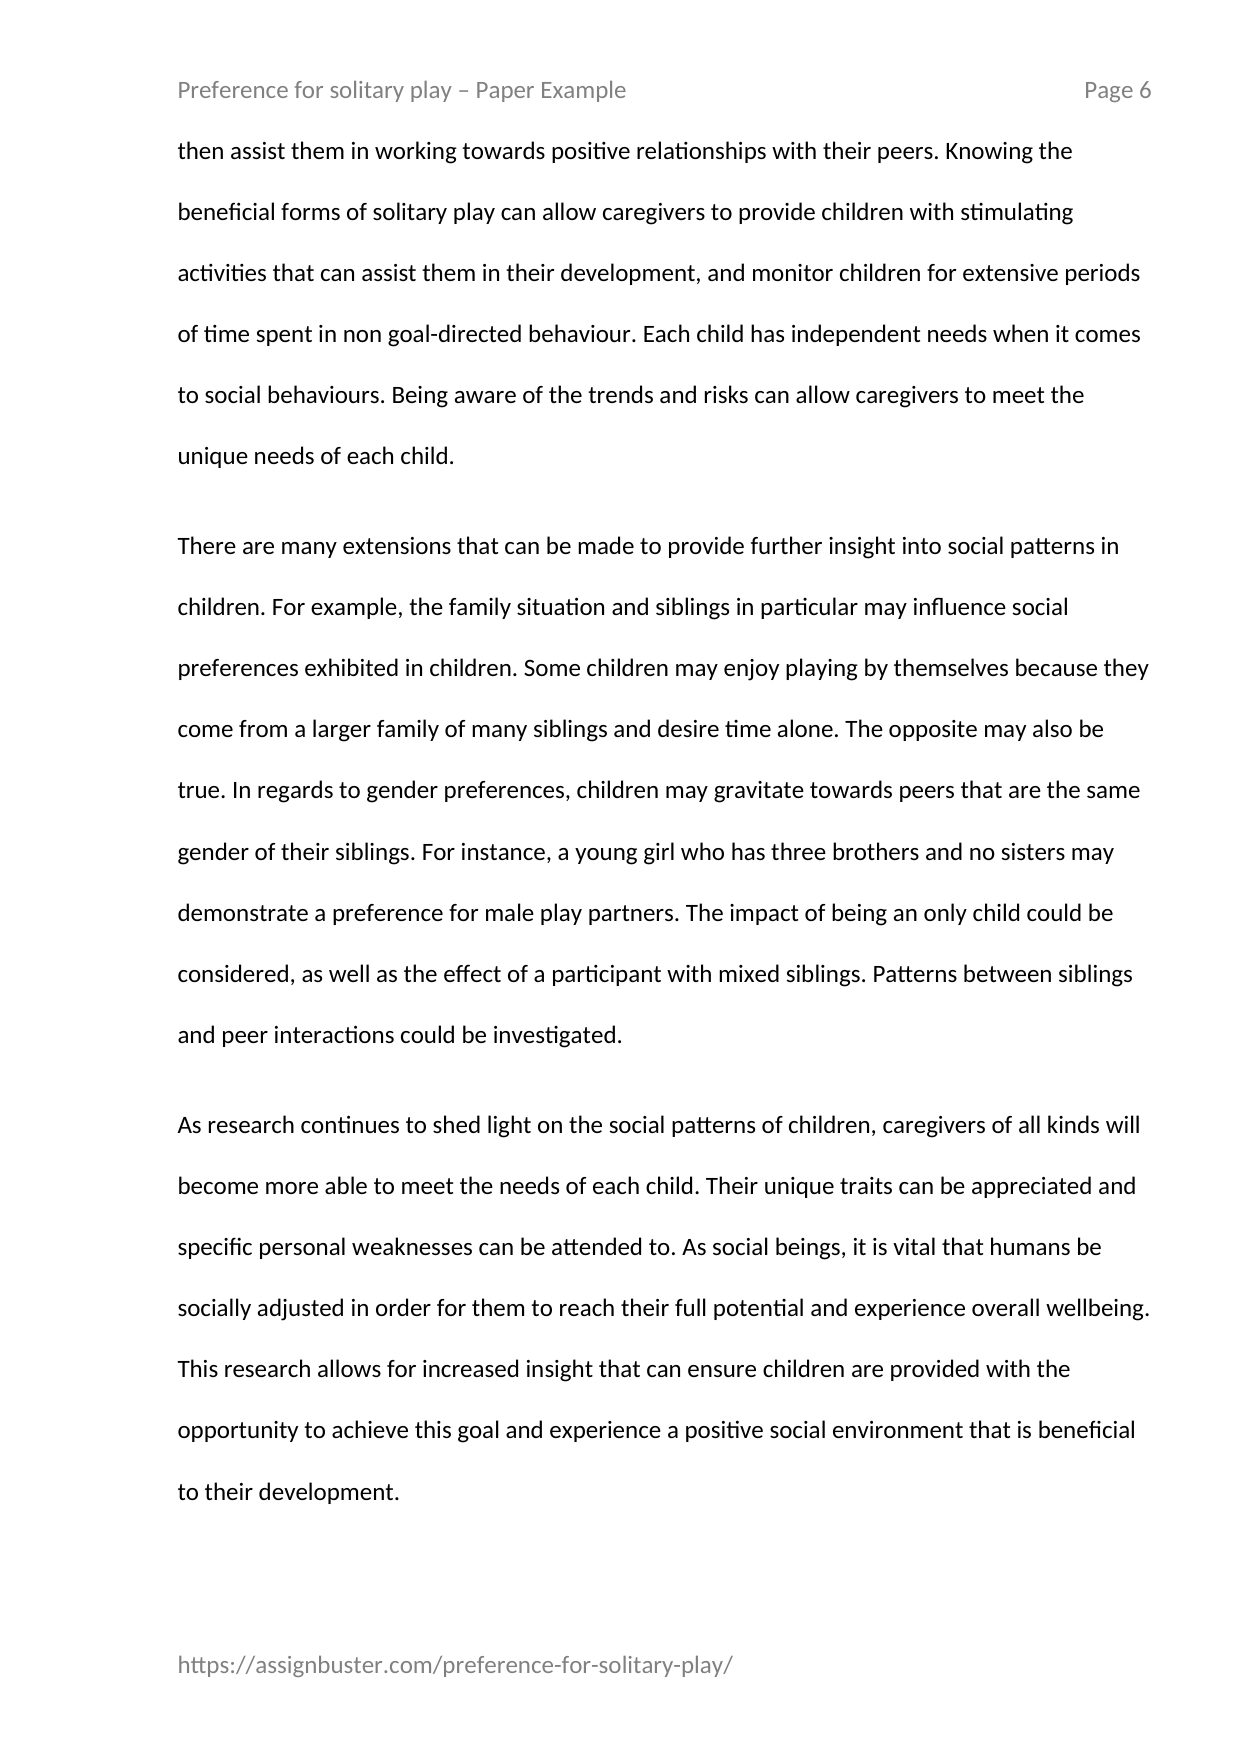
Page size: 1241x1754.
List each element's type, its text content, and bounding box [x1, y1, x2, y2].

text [177, 135, 1152, 471]
text There are many extensions that can be made to provide further insight into social patterns in children. For example, the family situation and siblings in particular may influence social preferences exhibited in children. Some children may enjoy playing by themselves because they come from a larger family of many siblings and desire time alone. The opposite may also be true. In regards to gender preferences, children may gravitate towards peers that are the same gender of their siblings. For instance, a young girl who has three brothers and no sisters may demonstrate a preference for male play partners. The impact of being an only child could be considered, as well as the effect of a participant with mixed siblings. Patterns between siblings and peer interactions could be investigated. [177, 531, 1152, 1049]
text As research continues to shed light on the social patterns of children, caregivers of all kinds will become more able to meet the needs of each child. Their unique traits can be appreciated and specific personal weaknesses can be attended to. As social beings, it is vital that humans be socially adjusted in order for them to reach their full potential and experience overall wellbeing. This research allows for increased insight that can ensure children are provided with the opportunity to achieve this goal and experience a positive social environment that is beneficial to their development. [177, 1109, 1152, 1506]
